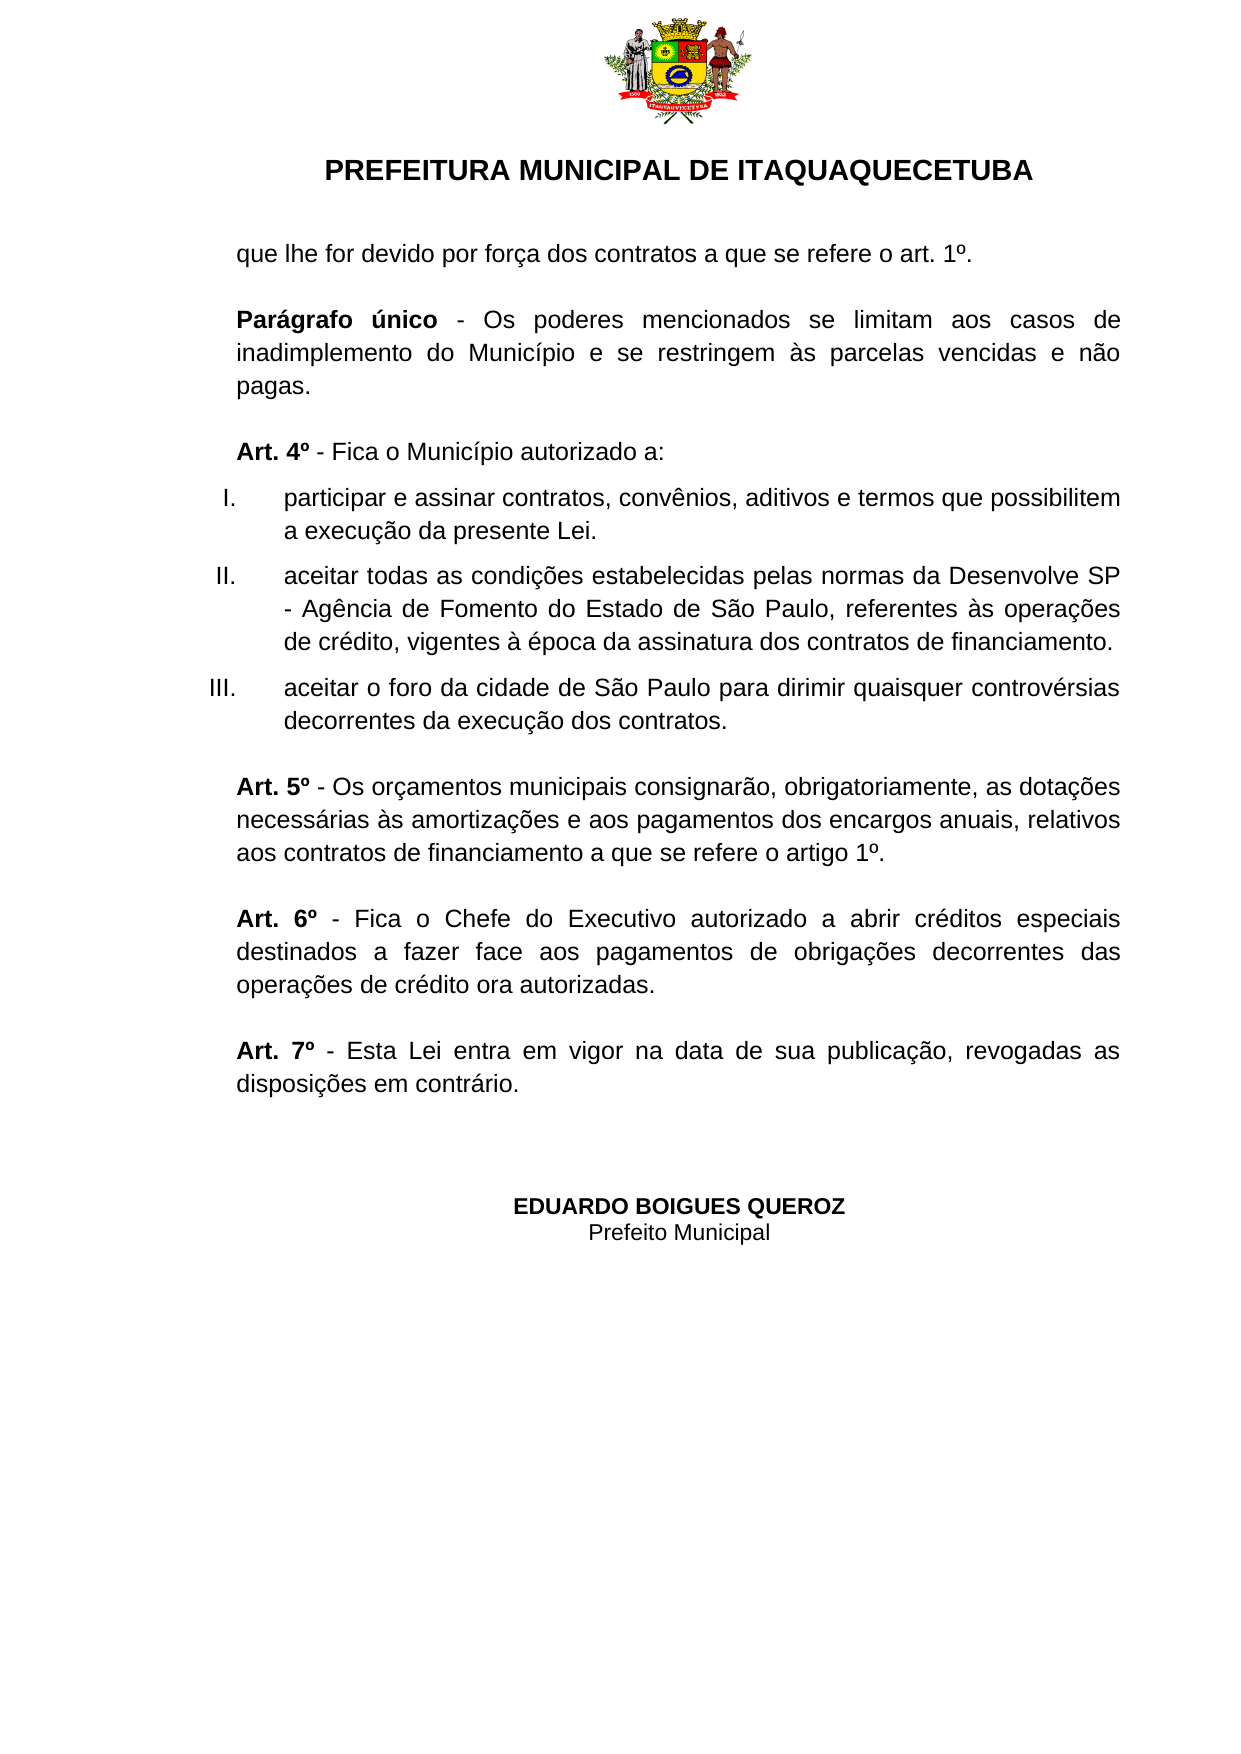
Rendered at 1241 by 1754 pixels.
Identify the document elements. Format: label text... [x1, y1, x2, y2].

text Prefeito Municipal [236, 1219, 1122, 1245]
text Art. 7º - Esta Lei entra em vigor na data de sua publicação, revogadas as disposições em contrário. [236, 1036, 1122, 1098]
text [236, 239, 1122, 268]
list participar e assinar contratos, convênios, aditivos e termos que possibilitem a execução da presente Lei. [236, 483, 1122, 544]
text EDUARDO BOIGUES QUEROZ [236, 1193, 1122, 1219]
text Art. 6º - Fica o Chefe do Executivo autorizado a abrir créditos especiais destinados a fazer face aos pagamentos de obrigações decorrentes das operações de crédito ora autorizadas. [236, 904, 1122, 999]
list aceitar o foro da cidade de São Paulo para dirimir quaisquer controvérsias decorrentes da execução dos contratos. [236, 673, 1122, 734]
picture [603, 16, 754, 126]
text Art. 4º - Fica o Município autorizado a: [236, 437, 1122, 466]
list aceitar todas as condições estabelecidas pelas normas da Desenvolve SP - Agência de Fomento do Estado de São Paulo, referentes às operações de crédito, vigentes à época da assinatura dos contratos de financiamento. [236, 561, 1122, 656]
text Art. 5º - Os orçamentos municipais consignarão, obrigatoriamente, as dotações necessárias às amortizações e aos pagamentos dos encargos anuais, relativos aos contratos de financiamento a que se refere o artigo 1º. [236, 772, 1122, 867]
text Parágrafo único - Os poderes mencionados se limitam aos casos de inadimplemento do Município e se restringem às parcelas vencidas e não pagas. [236, 305, 1122, 400]
